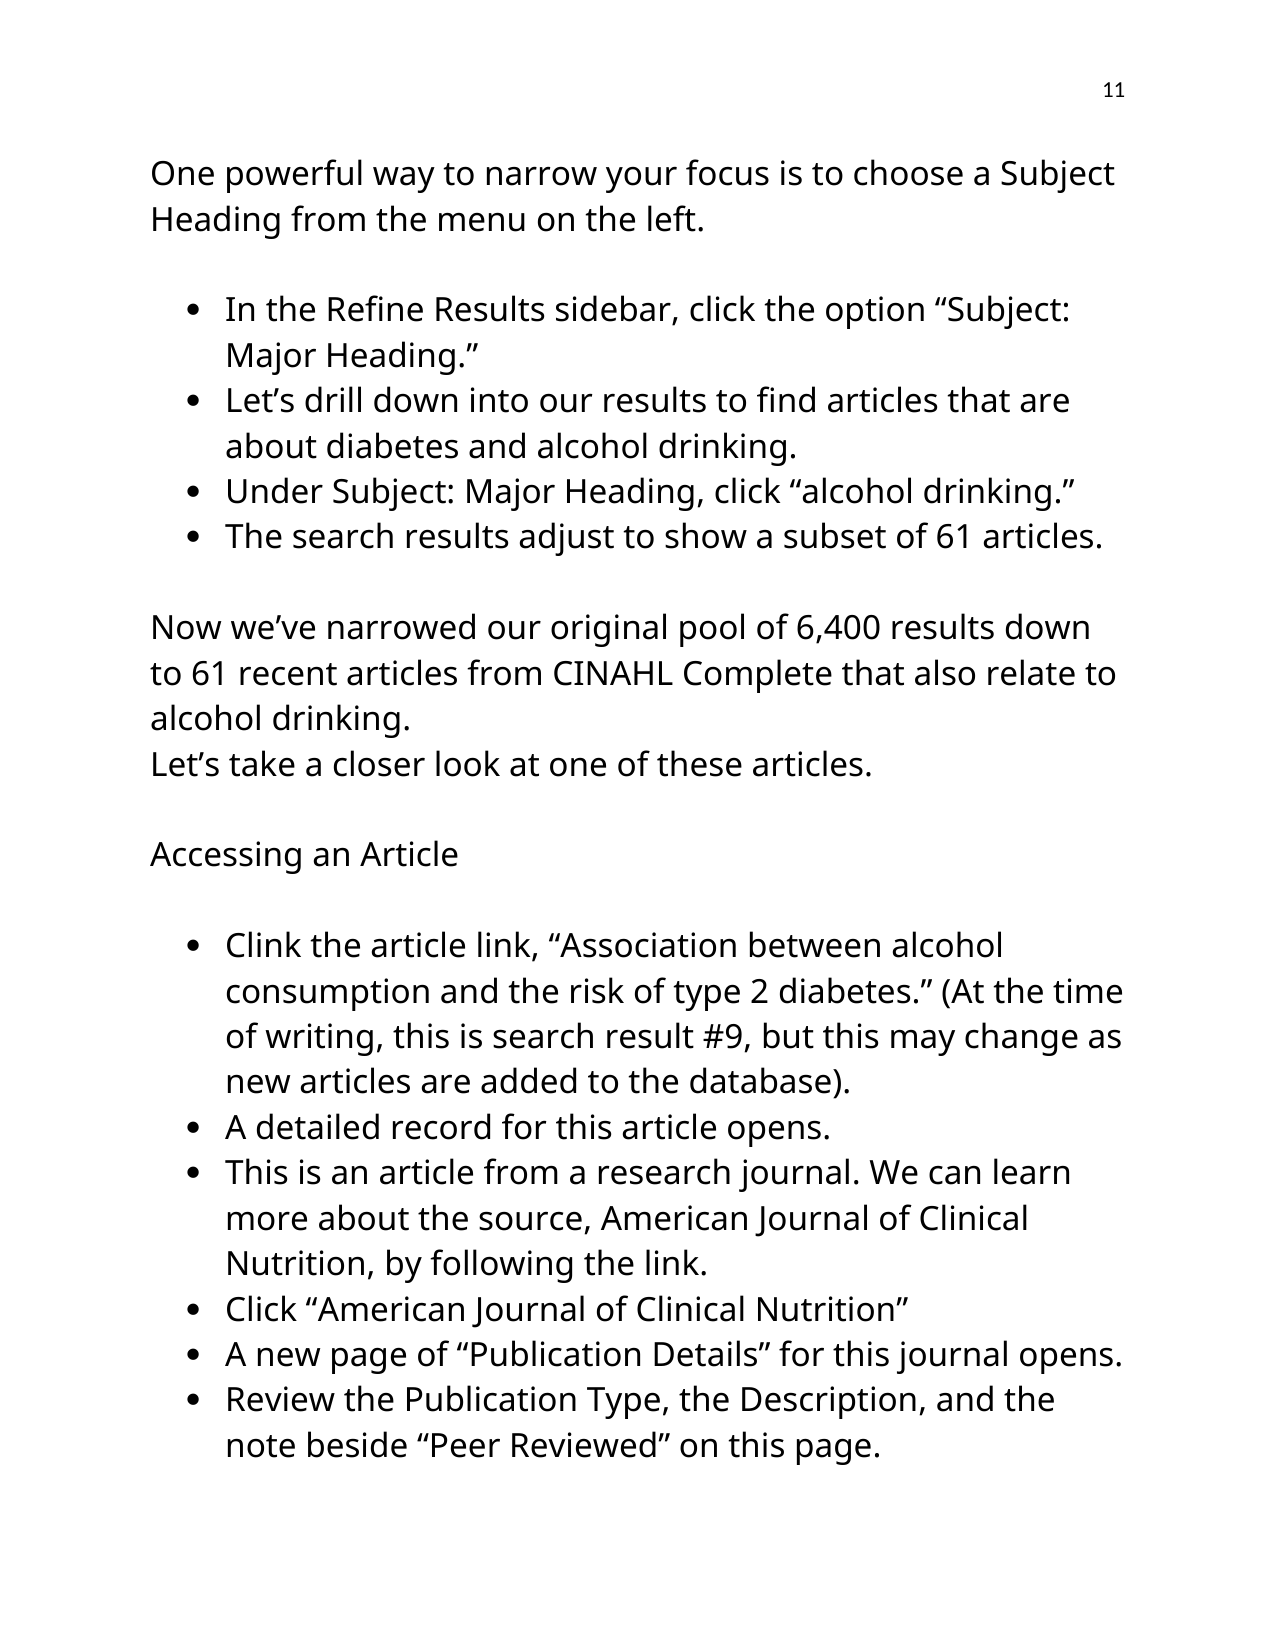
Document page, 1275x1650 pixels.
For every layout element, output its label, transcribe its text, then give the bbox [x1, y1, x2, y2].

text Accessing an Article [150, 831, 1125, 877]
text Let’s take a closer look at one of these articles. [150, 740, 1125, 786]
list Review the Publication Type, the Description, and the note beside “Peer Reviewed” on this page. [187, 1376, 1125, 1467]
list The search results adjust to show a subset of 61 articles. [187, 513, 1125, 559]
list In the Refine Results sidebar, click the option “Subject: Major Heading.” [187, 286, 1125, 377]
list A detailed record for this article opens. [187, 1104, 1125, 1149]
list A new page of “Publication Details” for this journal opens. [187, 1331, 1125, 1376]
list This is an article from a research journal. We can learn more about the source, American Journal of Clinical Nutrition, by following the link. [187, 1149, 1125, 1285]
text One powerful way to narrow your focus is to choose a Subject Heading from the menu on the left. [150, 150, 1125, 241]
list Under Subject: Major Heading, click “alcohol drinking.” [187, 468, 1125, 513]
list Clink the article link, “Association between alcohol consumption and the risk of type 2 diabetes.” (At the time of writing, this is search result #9, but this may change as new articles are added to the database). [187, 922, 1125, 1104]
list Click “American Journal of Clinical Nutrition” [187, 1285, 1125, 1331]
list Let’s drill down into our results to find articles that are about diabetes and alcohol drinking. [187, 377, 1125, 468]
text Now we’ve narrowed our original pool of 6,400 results down to 61 recent articles from CINAHL Complete that also relate to alcohol drinking. [150, 604, 1125, 740]
